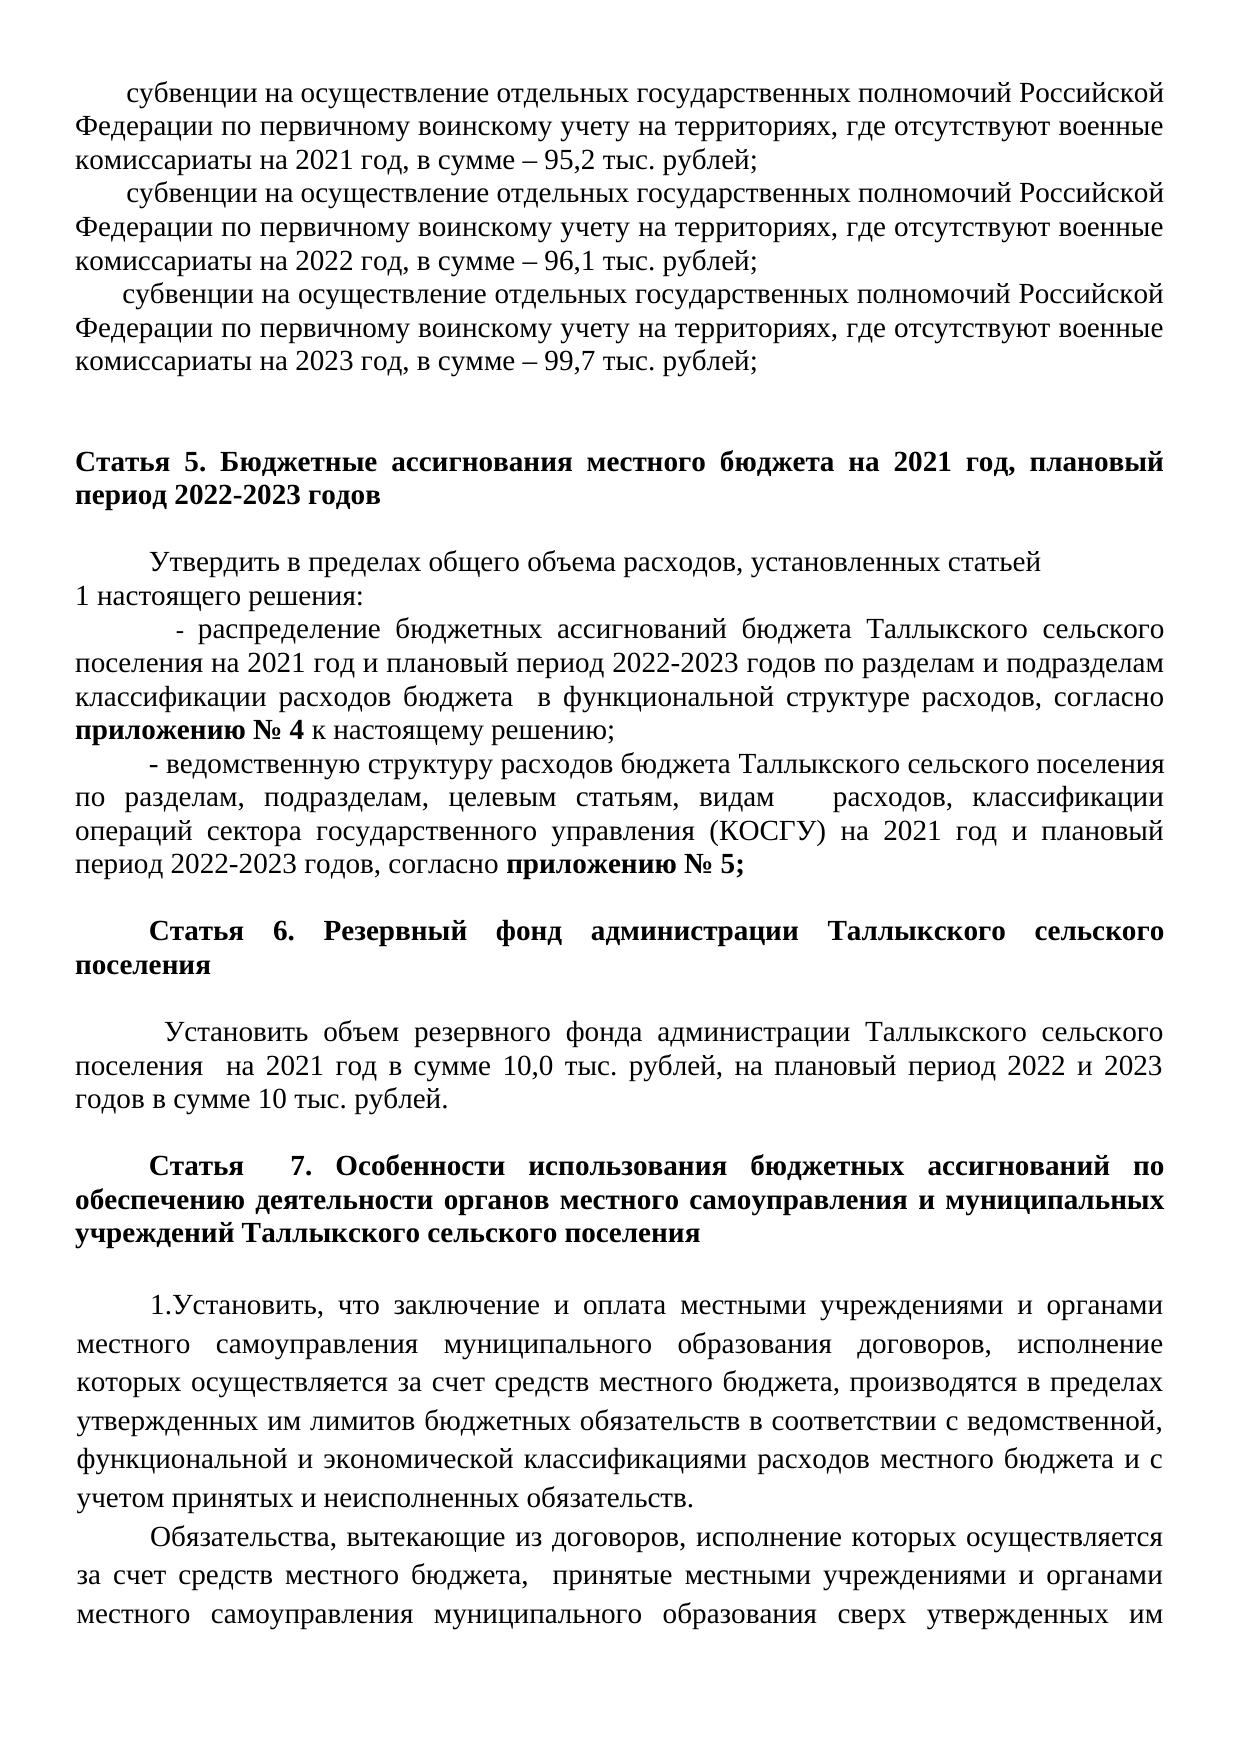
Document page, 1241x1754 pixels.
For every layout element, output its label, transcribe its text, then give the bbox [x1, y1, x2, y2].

text - ведомственную структуру расходов бюджета Таллыкского сельского поселения по разделам, подразделам, целевым статьям, видам расходов, классификации операций сектора государственного управления (КОСГУ) на 2021 год и плановый период 2022-2023 годов, согласно приложению № 5; [75, 746, 1165, 880]
text Статья 7. Особенности использования бюджетных ассигнований по обеспечению деятельности органов местного самоуправления и муниципальных учреждений Таллыкского сельского поселения [75, 1148, 1165, 1249]
text - распределение бюджетных ассигнований бюджета Таллыкского сельского поселения на 2021 год и плановый период 2022-2023 годов по разделам и подразделам классификации расходов бюджета в функциональной структуре расходов, согласно приложению № 4 к настоящему решению; [75, 612, 1165, 746]
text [76, 1519, 1164, 1629]
text Статья 5. Бюджетные ассигнования местного бюджета на 2021 год, плановый период 2022-2023 годов [75, 444, 1165, 511]
text 1 настоящего решения: [75, 578, 1165, 612]
text Утвердить в пределах общего объема расходов, установленных статьей [112, 544, 1165, 578]
text субвенции на осуществление отдельных государственных полномочий Российской Федерации по первичному воинскому учету на территориях, где отсутствуют военные комиссариаты на 2022 год, в сумме – 96,1 тыс. рублей; [75, 176, 1165, 276]
text Статья 6. Резервный фонд администрации Таллыкского сельского поселения [75, 913, 1165, 981]
text субвенции на осуществление отдельных государственных полномочий Российской Федерации по первичному воинскому учету на территориях, где отсутствуют военные комиссариаты на 2021 год, в сумме – 95,2 тыс. рублей; [75, 75, 1165, 176]
text Установить объем резервного фонда администрации Таллыкского сельского поселения на 2021 год в сумме 10,0 тыс. рублей, на плановый период 2022 и 2023 годов в сумме 10 тыс. рублей. [75, 1014, 1165, 1115]
text 1.Установить, что заключение и оплата местными учреждениями и органами местного самоуправления муниципального образования договоров, исполнение которых осуществляется за счет средств местного бюджета, производятся в пределах утвержденных им лимитов бюджетных обязательств в соответствии с ведомственной, функциональной и экономической классификациями расходов местного бюджета и с учетом принятых и неисполненных обязательств. [76, 1287, 1164, 1514]
text субвенции на осуществление отдельных государственных полномочий Российской Федерации по первичному воинскому учету на территориях, где отсутствуют военные комиссариаты на 2023 год, в сумме – 99,7 тыс. рублей; [75, 276, 1165, 377]
